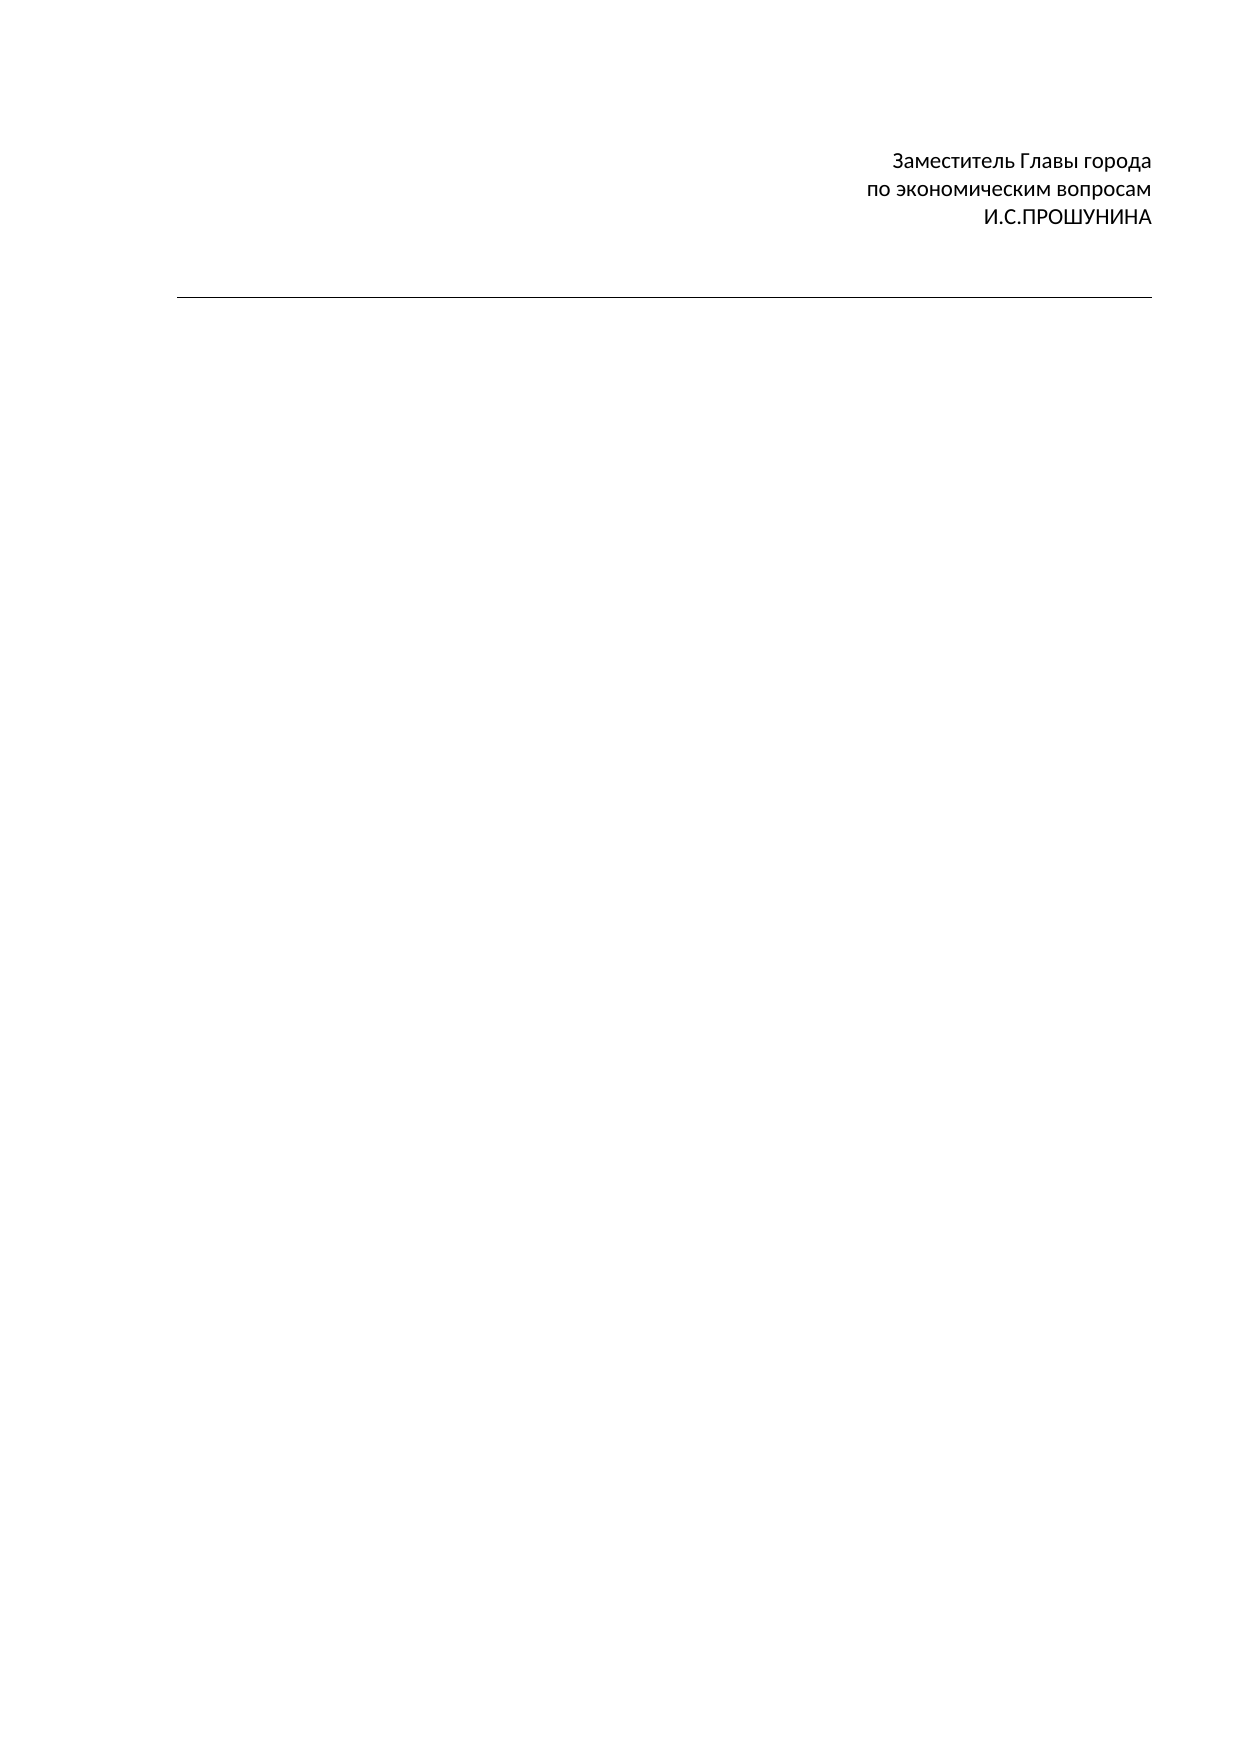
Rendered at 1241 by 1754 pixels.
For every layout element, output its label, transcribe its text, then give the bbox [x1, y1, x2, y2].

text И.С.ПРОШУНИНА [177, 202, 1152, 230]
text Заместитель Главы города [177, 146, 1152, 174]
text по экономическим вопросам [177, 174, 1152, 202]
